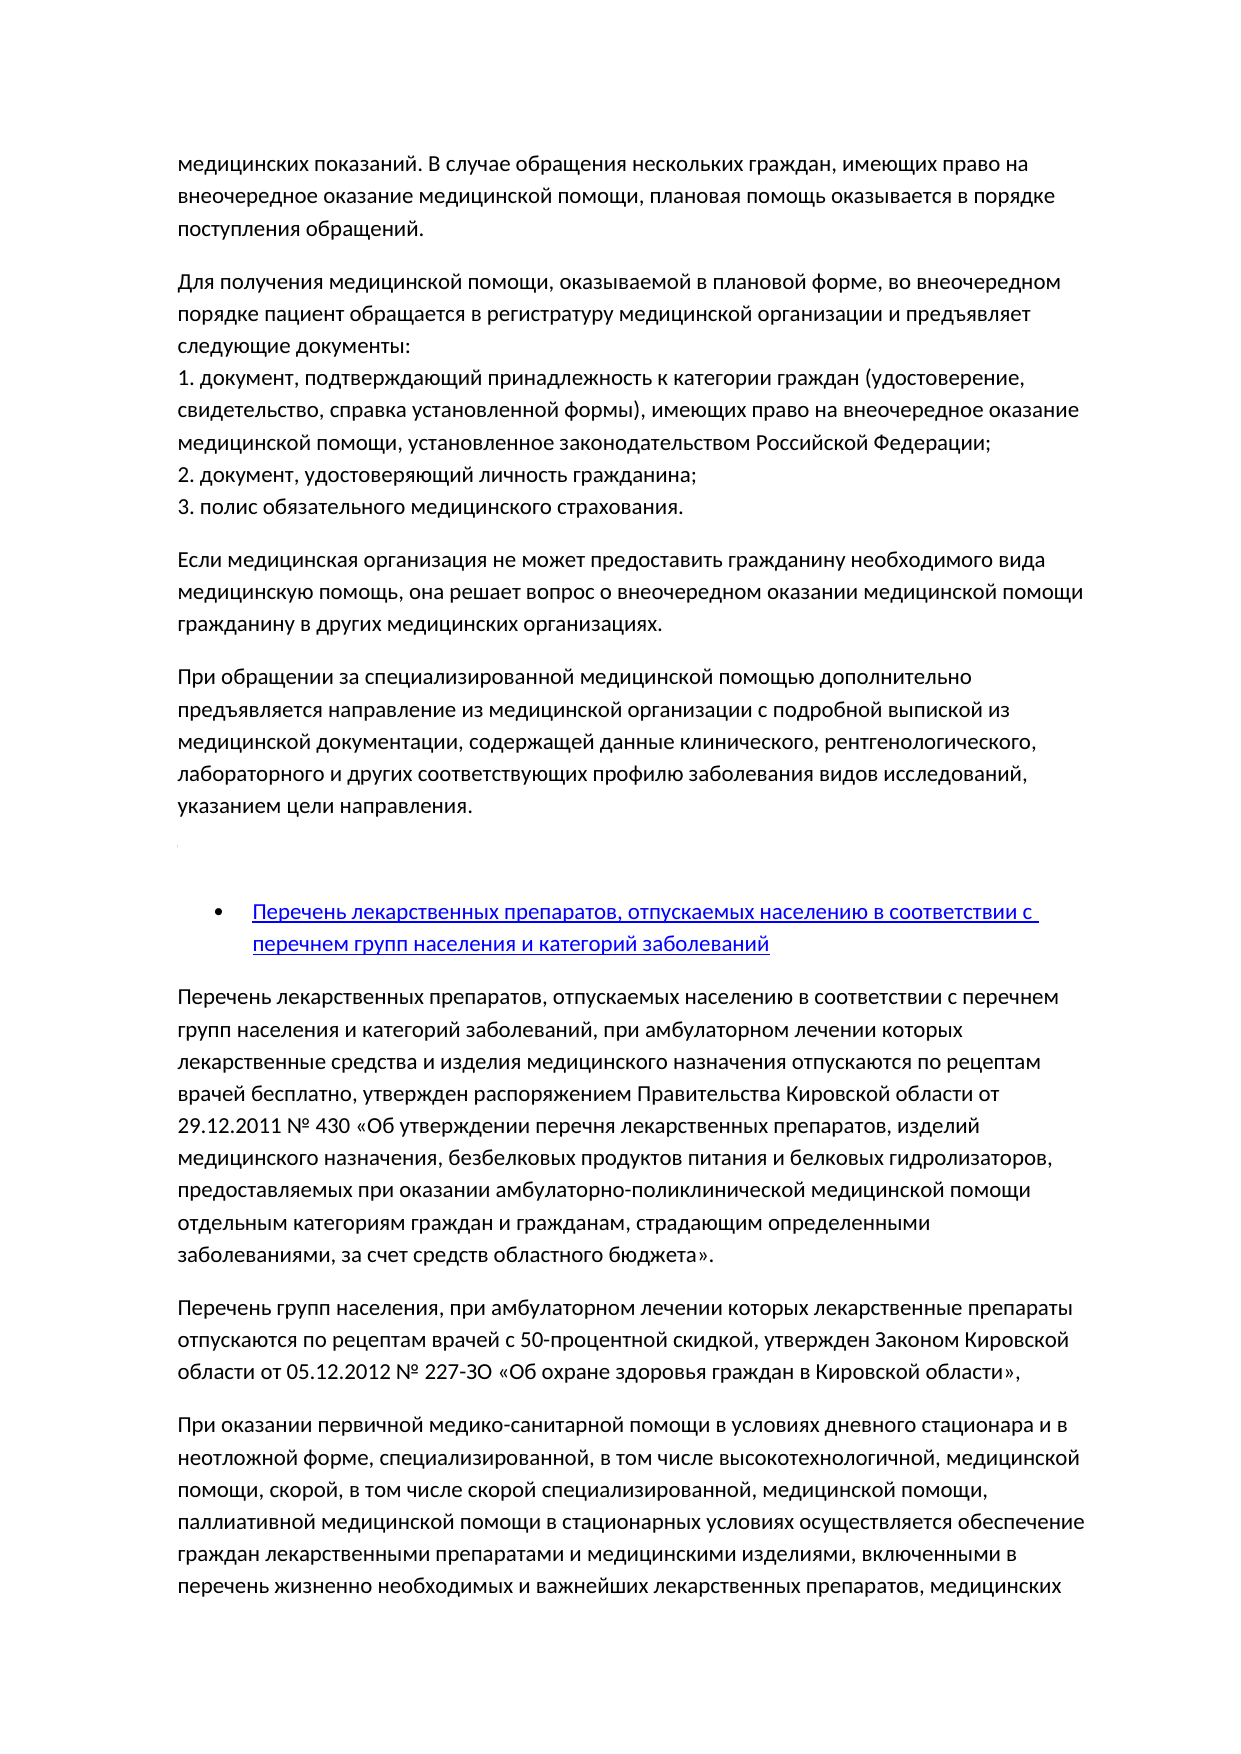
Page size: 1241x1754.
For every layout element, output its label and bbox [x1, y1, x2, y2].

table_header [146, 118, 1120, 1631]
